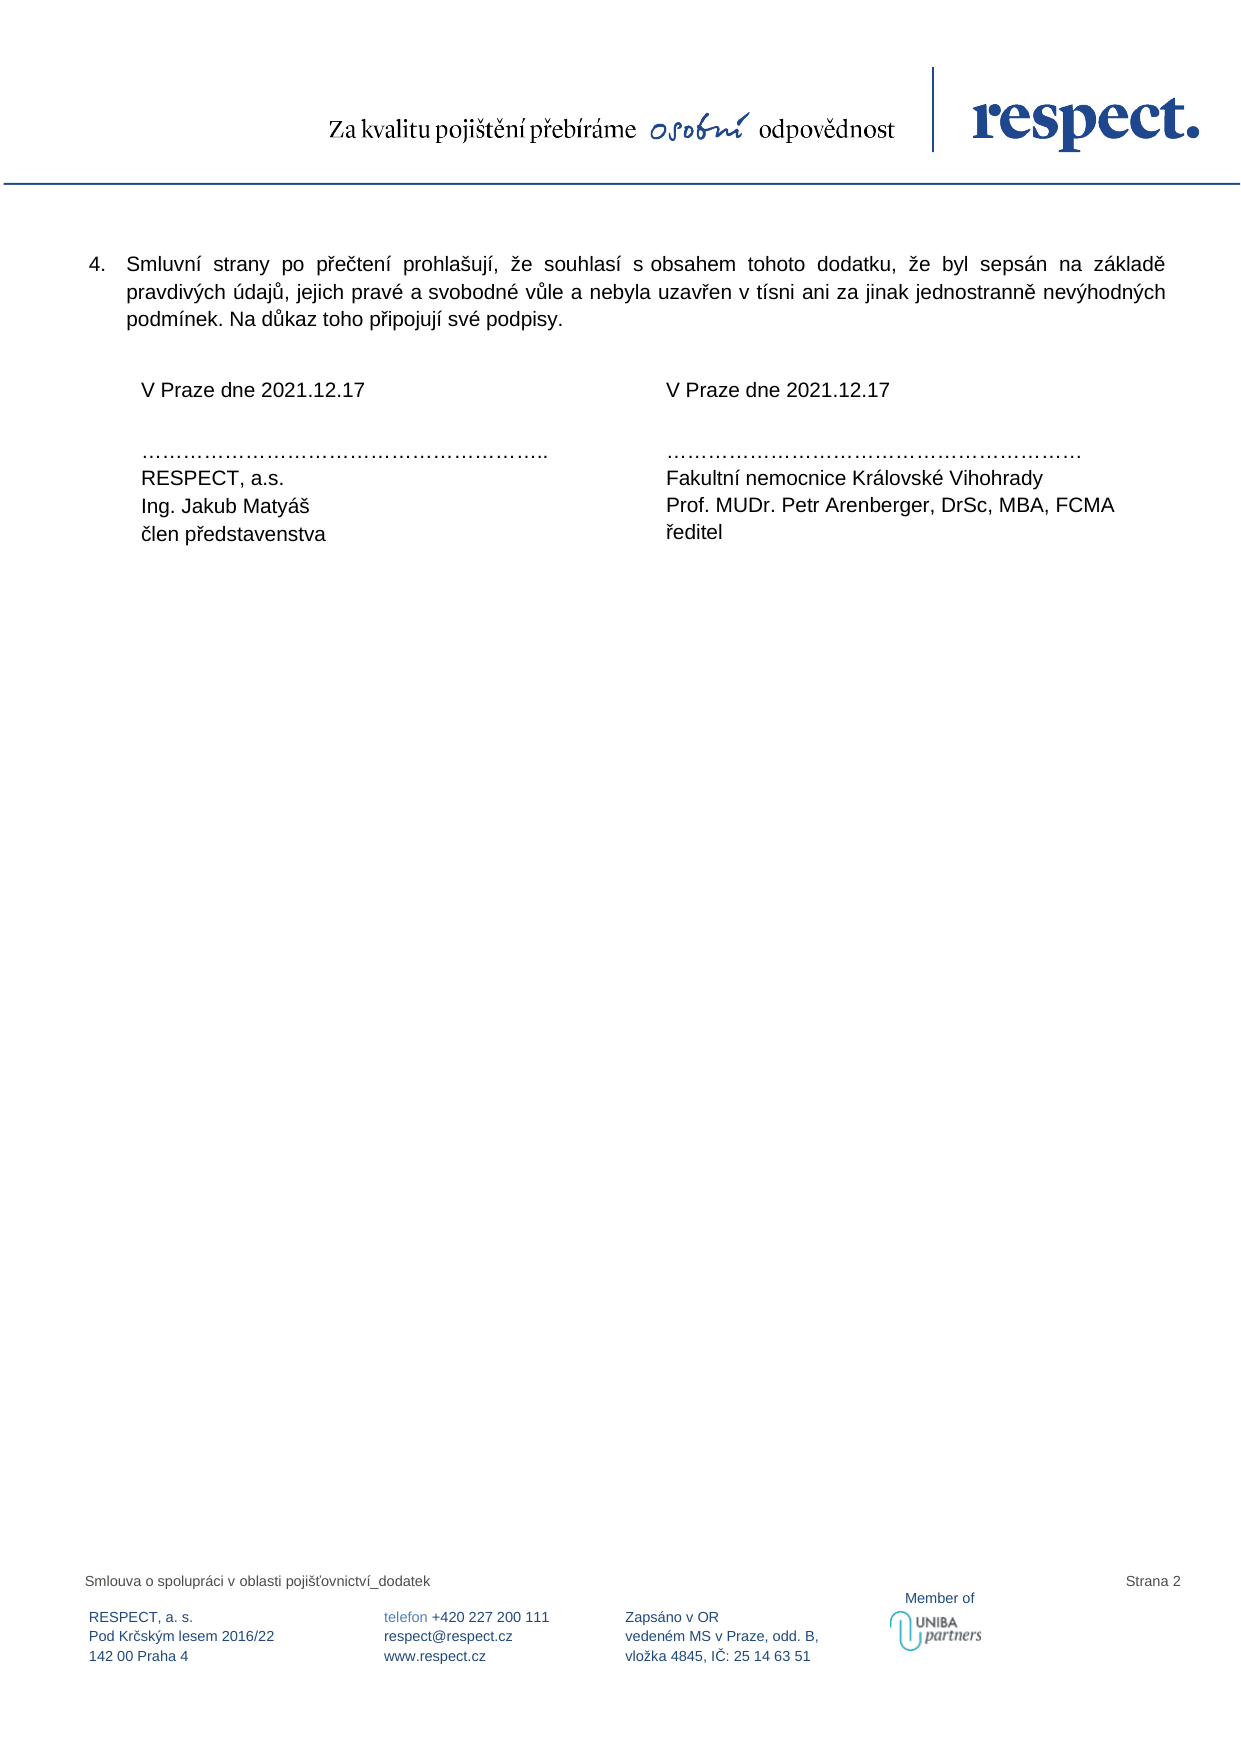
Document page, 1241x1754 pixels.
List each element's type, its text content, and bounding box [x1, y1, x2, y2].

table_cell ředitel [655, 520, 1167, 547]
table_cell …………………………………………………… [655, 402, 1167, 463]
table_header V Praze dne 2021.12.17 [130, 360, 654, 402]
list Smluvní strany po přečtení prohlašují, že souhlasí s obsahem tohoto dodatku, že byl sepsán na základě pravdivých údajů, jejich pravé a svobodné vůle a nebyla uzavřen v tísni ani za jinak jednostranně nevýhodných podmínek. Na důkaz toho připojují své podpisy. [89, 252, 1166, 331]
table_cell Fakultní nemocnice Královské Vihohrady [655, 463, 1167, 493]
table_cell Prof. MUDr. Petr Arenberger, DrSc, MBA, FCMA [655, 493, 1167, 520]
picture [3, 67, 1241, 189]
table_cell člen představenstva [130, 520, 654, 547]
table_cell RESPECT, a.s. [130, 463, 654, 493]
table_header V Praze dne 2021.12.17 [655, 360, 1167, 402]
picture [890, 1611, 982, 1651]
table_cell Ing. Jakub Matyáš [130, 493, 654, 520]
table_cell ………………………………………………….. [130, 402, 654, 463]
